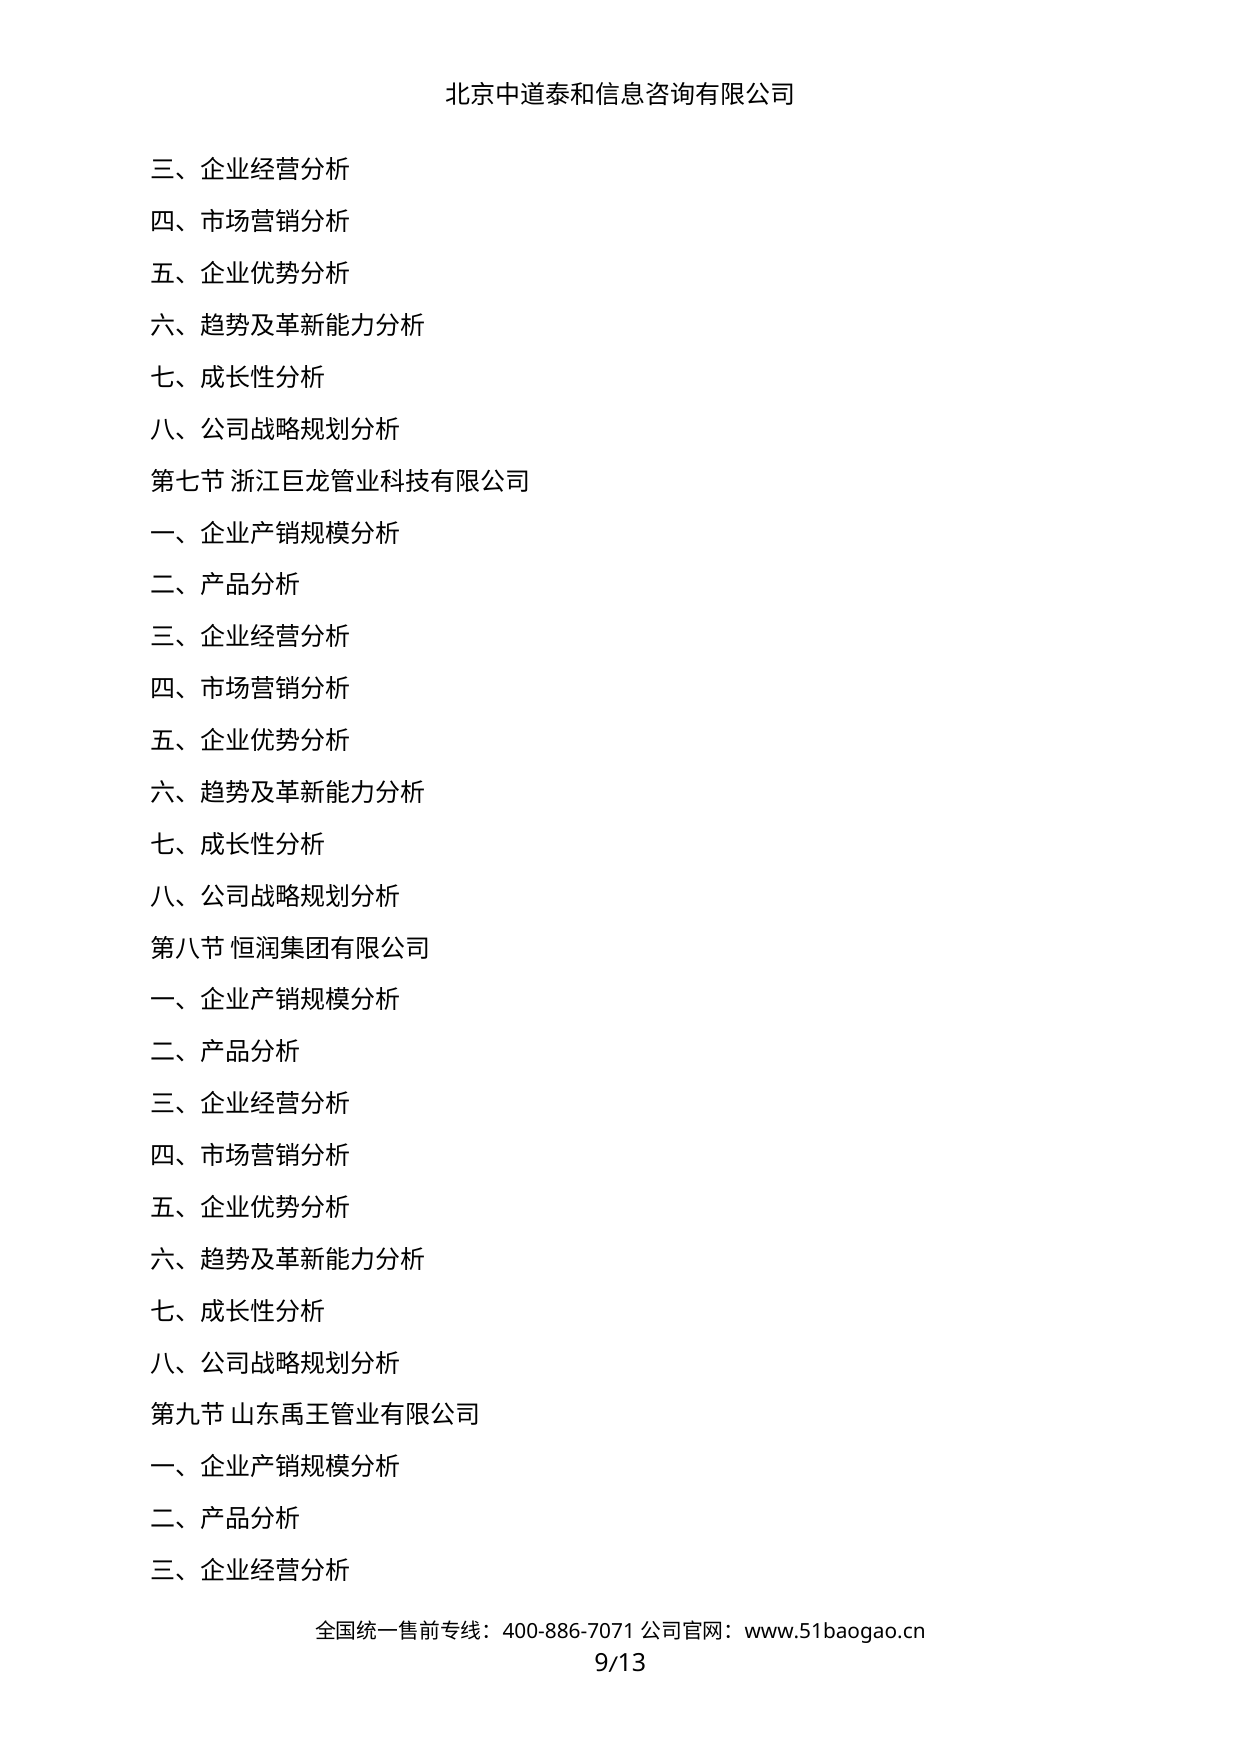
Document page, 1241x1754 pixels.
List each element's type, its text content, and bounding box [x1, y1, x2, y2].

text 二、产品分析 [150, 1499, 1090, 1535]
text 六、趋势及革新能力分析 [150, 772, 1090, 809]
text 第七节 浙江巨龙管业科技有限公司 [150, 461, 1090, 497]
text 四、市场营销分析 [150, 669, 1090, 705]
text 一、企业产销规模分析 [150, 1447, 1090, 1483]
text 八、公司战略规划分析 [150, 876, 1090, 912]
text 三、企业经营分析 [150, 150, 1090, 186]
text 三、企业经营分析 [150, 1551, 1090, 1587]
text 第九节 山东禹王管业有限公司 [150, 1395, 1090, 1431]
text 七、成长性分析 [150, 1291, 1090, 1327]
text 三、企业经营分析 [150, 1084, 1090, 1120]
text 八、公司战略规划分析 [150, 1343, 1090, 1379]
text 六、趋势及革新能力分析 [150, 306, 1090, 342]
text 四、市场营销分析 [150, 202, 1090, 238]
text 六、趋势及革新能力分析 [150, 1239, 1090, 1276]
text 二、产品分析 [150, 565, 1090, 601]
text 七、成长性分析 [150, 824, 1090, 861]
text 三、企业经营分析 [150, 617, 1090, 653]
text 五、企业优势分析 [150, 721, 1090, 757]
text 二、产品分析 [150, 1032, 1090, 1068]
text 一、企业产销规模分析 [150, 980, 1090, 1016]
text 五、企业优势分析 [150, 254, 1090, 290]
text 七、成长性分析 [150, 357, 1090, 394]
text 一、企业产销规模分析 [150, 513, 1090, 549]
text 第八节 恒润集团有限公司 [150, 928, 1090, 964]
text 八、公司战略规划分析 [150, 409, 1090, 446]
text 五、企业优势分析 [150, 1187, 1090, 1224]
text 四、市场营销分析 [150, 1136, 1090, 1172]
